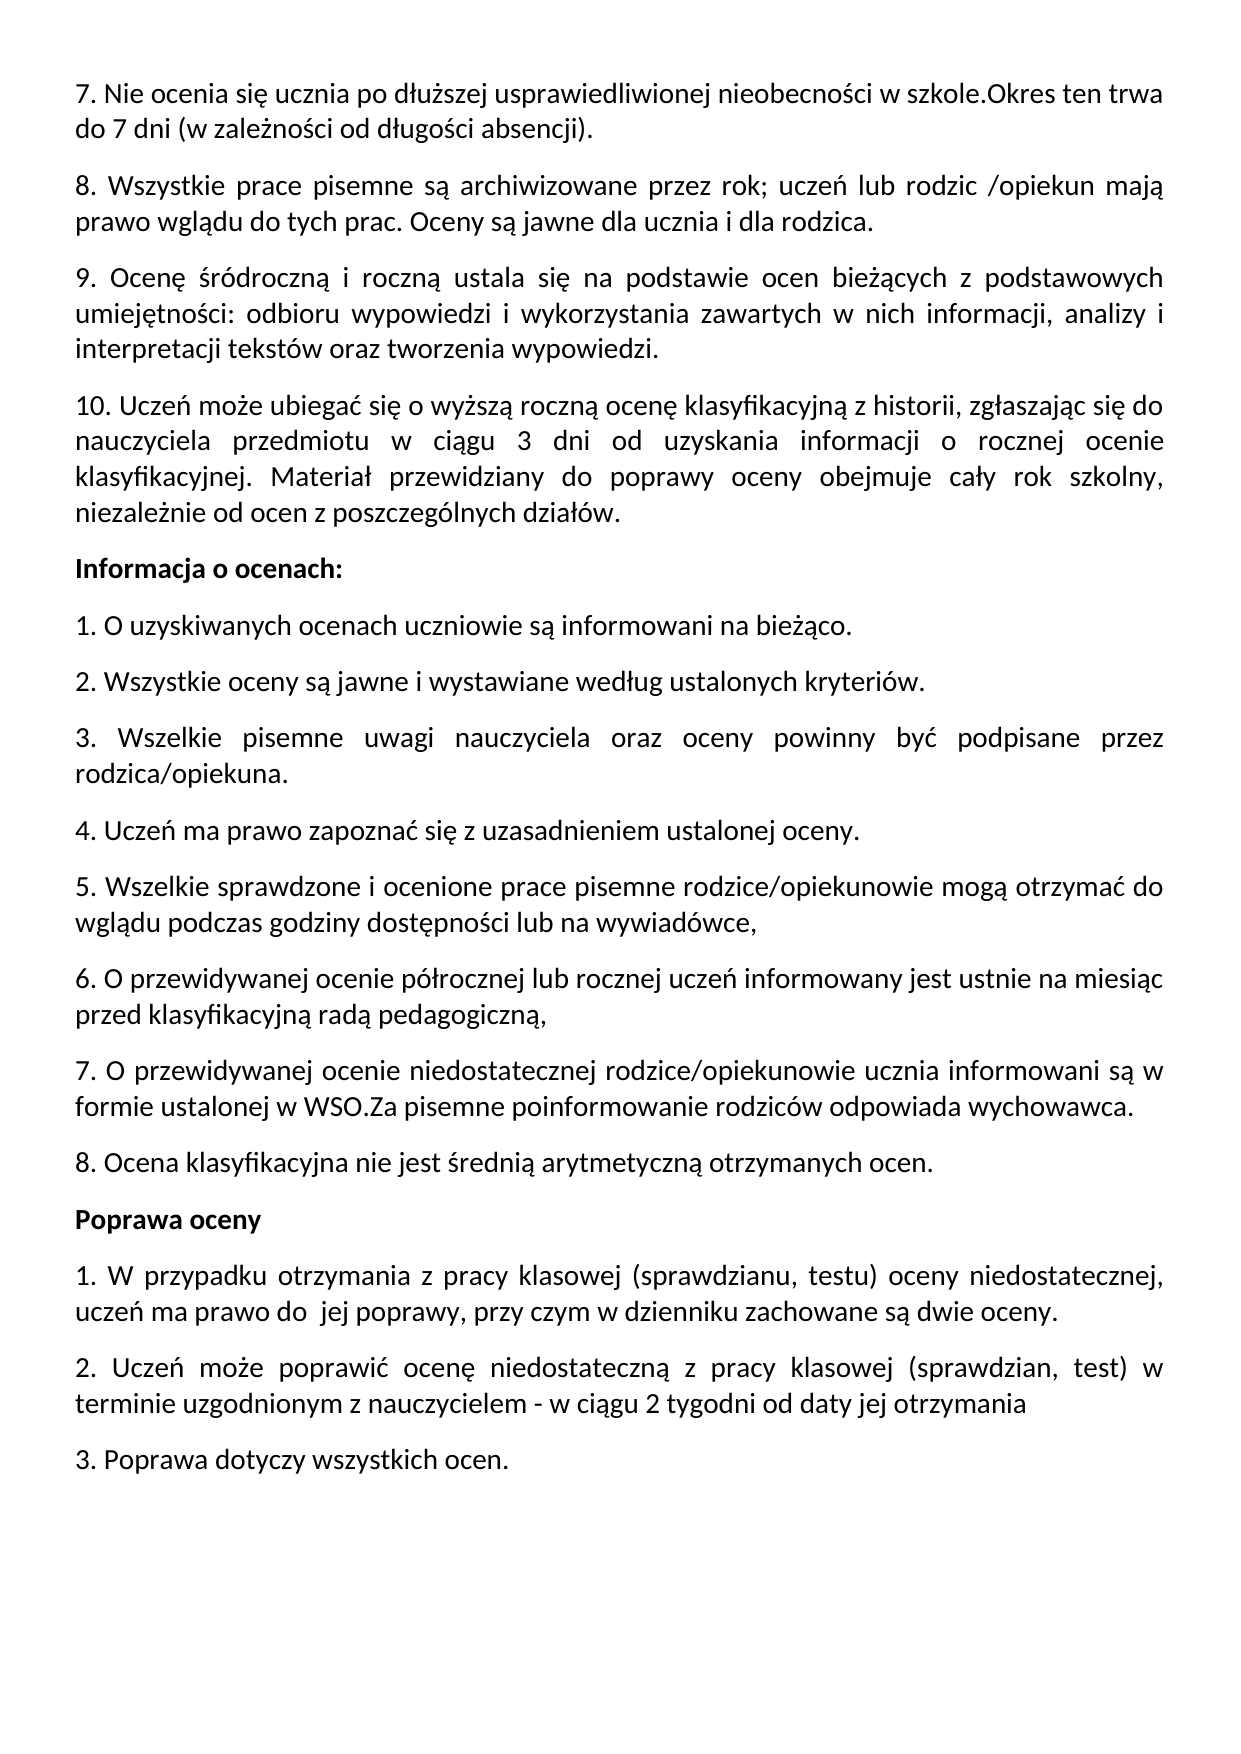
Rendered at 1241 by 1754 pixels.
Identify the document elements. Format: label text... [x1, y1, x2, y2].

text 3. Poprawa dotyczy wszystkich ocen. [75, 1441, 1165, 1477]
text 2. Uczeń może poprawić ocenę niedostateczną z pracy klasowej (sprawdzian, test) w terminie uzgodnionym z nauczycielem - w ciągu 2 tygodni od daty jej otrzymania [75, 1349, 1165, 1421]
text 6. O przewidywanej ocenie półrocznej lub rocznej uczeń informowany jest ustnie na miesiąc przed klasyfikacyjną radą pedagogiczną, [75, 960, 1165, 1031]
text 4. Uczeń ma prawo zapoznać się z uzasadnieniem ustalonej oceny. [75, 812, 1165, 847]
text 8. Ocena klasyfikacyjna nie jest średnią arytmetyczną otrzymanych ocen. [75, 1144, 1165, 1180]
text 1. O uzyskiwanych ocenach uczniowie są informowani na bieżąco. [75, 607, 1165, 642]
text 3. Wszelkie pisemne uwagi nauczyciela oraz oceny powinny być podpisane przez rodzica/opiekuna. [75, 719, 1165, 791]
text 7. Nie ocenia się ucznia po dłuższej usprawiedliwionej nieobecności w szkole.Okres ten trwa do 7 dni (w zależności od długości absencji). [75, 75, 1165, 146]
text Informacja o ocenach: [75, 550, 1165, 586]
text Poprawa oceny [75, 1201, 1165, 1236]
text 5. Wszelkie sprawdzone i ocenione prace pisemne rodzice/opiekunowie mogą otrzymać do wglądu podczas godziny dostępności lub na wywiadówce, [75, 868, 1165, 939]
text 7. O przewidywanej ocenie niedostatecznej rodzice/opiekunowie ucznia informowani są w formie ustalonej w WSO.Za pisemne poinformowanie rodziców odpowiada wychowawca. [75, 1052, 1165, 1123]
text 8. Wszystkie prace pisemne są archiwizowane przez rok; uczeń lub rodzic /opiekun mają prawo wglądu do tych prac. Oceny są jawne dla ucznia i dla rodzica. [75, 167, 1165, 238]
text 2. Wszystkie oceny są jawne i wystawiane według ustalonych kryteriów. [75, 663, 1165, 699]
text 1. W przypadku otrzymania z pracy klasowej (sprawdzianu, testu) oceny niedostatecznej, uczeń ma prawo do jej poprawy, przy czym w dzienniku zachowane są dwie oceny. [75, 1257, 1165, 1328]
text 9. Ocenę śródroczną i roczną ustala się na podstawie ocen bieżących z podstawowych umiejętności: odbioru wypowiedzi i wykorzystania zawartych w nich informacji, analizy i interpretacji tekstów oraz tworzenia wypowiedzi. [75, 259, 1165, 366]
text 10. Uczeń może ubiegać się o wyższą roczną ocenę klasyfikacyjną z historii, zgłaszając się do nauczyciela przedmiotu w ciągu 3 dni od uzyskania informacji o rocznej ocenie klasyfikacyjnej. Materiał przewidziany do poprawy oceny obejmuje cały rok szkolny, niezależnie od ocen z poszczególnych działów. [75, 387, 1165, 529]
